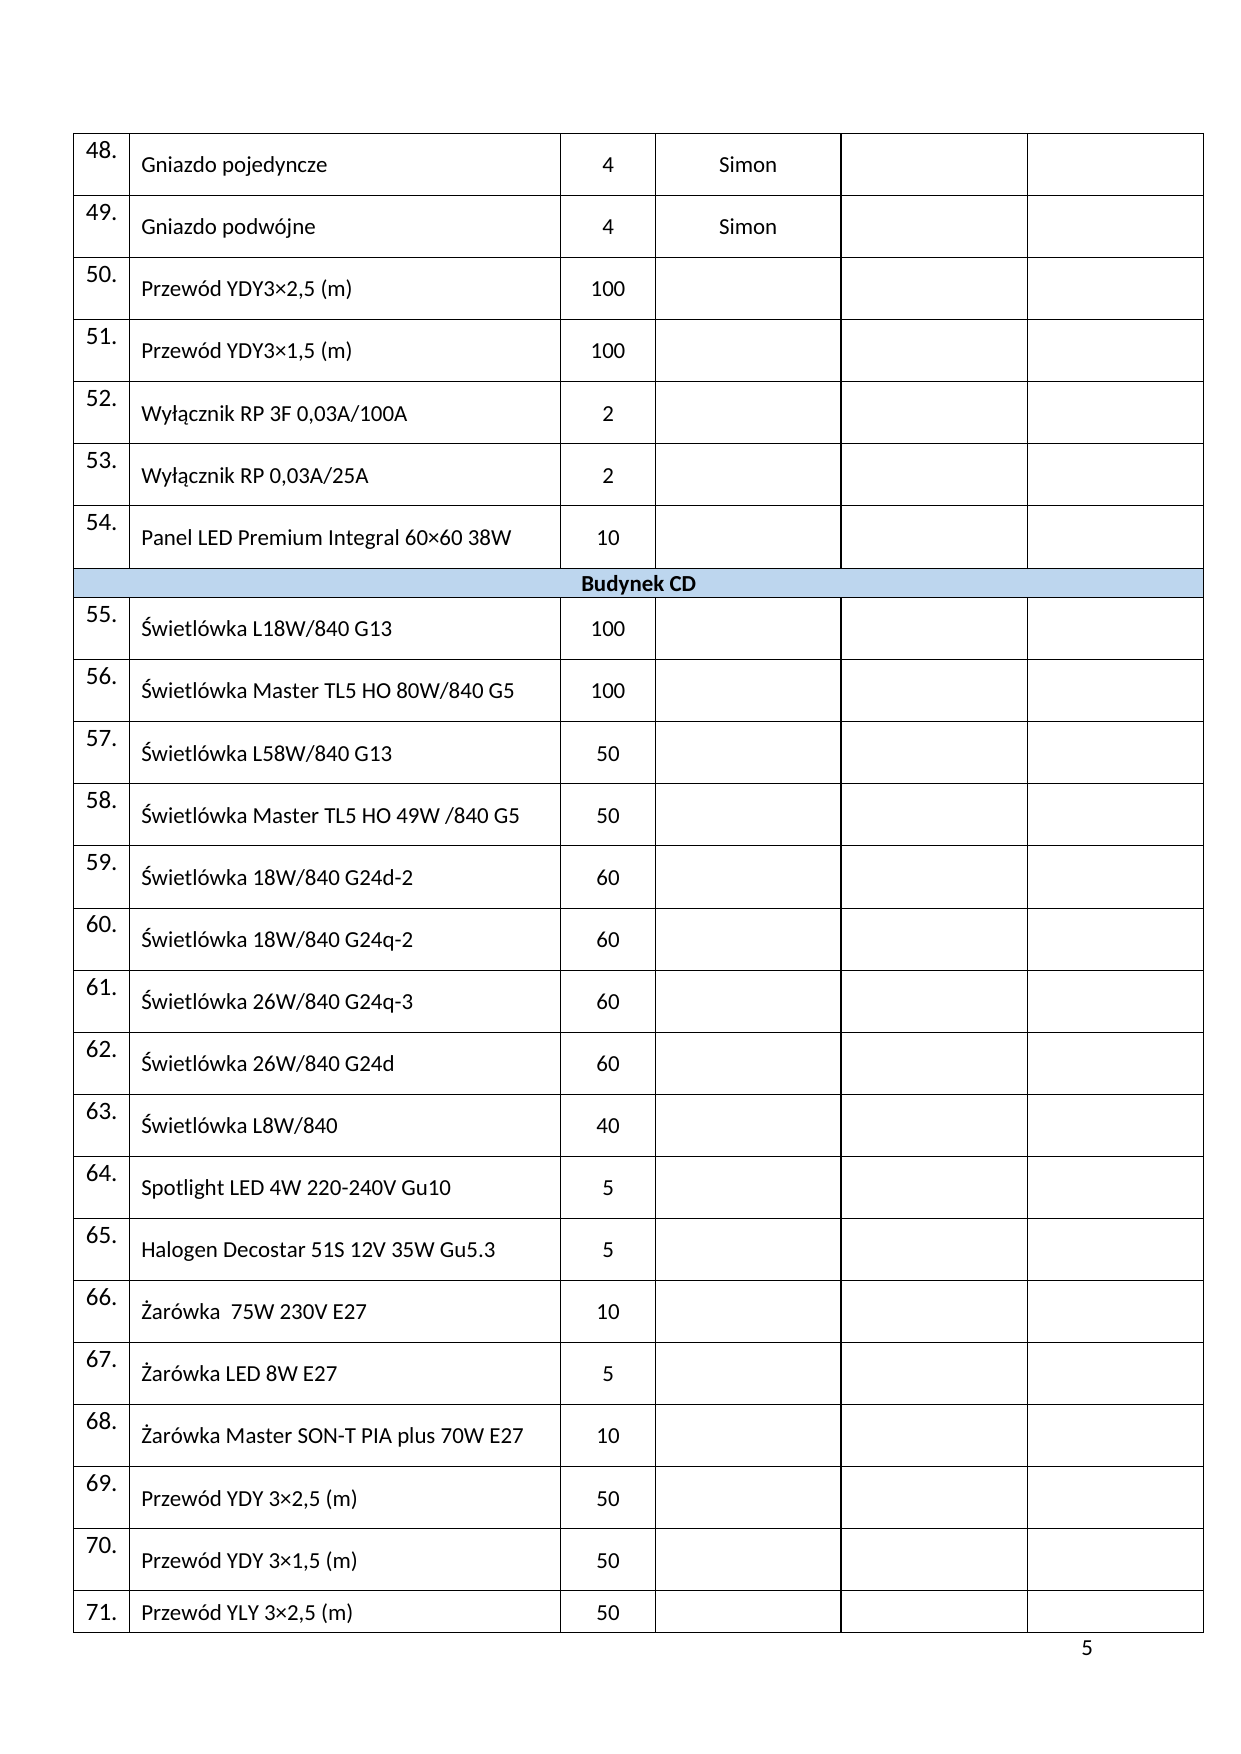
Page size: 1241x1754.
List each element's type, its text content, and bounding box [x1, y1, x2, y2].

table_cell [74, 1529, 129, 1590]
table_cell [842, 846, 1027, 907]
table_cell 2 [561, 382, 655, 443]
table_cell [842, 134, 1027, 195]
table_cell 5 [561, 1157, 655, 1218]
table_cell Świetlówka L8W/840 [130, 1095, 560, 1156]
table_cell [656, 320, 840, 381]
table_cell [842, 784, 1027, 845]
table_cell [1028, 846, 1203, 907]
table_cell [1028, 1467, 1203, 1528]
table_cell [842, 1157, 1027, 1218]
table_cell [656, 444, 840, 505]
table_cell [74, 1343, 129, 1404]
table_cell Świetlówka 18W/840 G24q-2 [130, 909, 560, 969]
table_cell Świetlówka L58W/840 G13 [130, 722, 560, 783]
table_cell [656, 1281, 840, 1342]
table_cell Przewód YDY3×1,5 (m) [130, 320, 560, 381]
table_cell [1028, 722, 1203, 783]
table_cell [656, 1467, 840, 1528]
table_cell [74, 382, 129, 443]
table_cell [656, 1095, 840, 1156]
table_cell [842, 382, 1027, 443]
table_cell [842, 1343, 1027, 1404]
table_cell [656, 382, 840, 443]
table_cell 60 [561, 971, 655, 1032]
table_cell [1028, 1095, 1203, 1156]
table_cell [74, 1033, 129, 1094]
table_cell [74, 444, 129, 505]
table_cell 50 [561, 722, 655, 783]
table_cell [656, 784, 840, 845]
table_cell [656, 1529, 840, 1590]
table_cell [842, 1467, 1027, 1528]
table_cell [656, 1033, 840, 1094]
table_cell Żarówka LED 8W E27 [130, 1343, 560, 1404]
table_cell [74, 1467, 129, 1528]
table_cell 5 [561, 1219, 655, 1280]
table_cell Przewód YDY 3×1,5 (m) [130, 1529, 560, 1590]
table_cell [842, 1529, 1027, 1590]
table_cell Gniazdo podwójne [130, 196, 560, 257]
table_cell [842, 1219, 1027, 1280]
table_cell [842, 660, 1027, 721]
table_cell 100 [561, 258, 655, 319]
table_cell Halogen Decostar 51S 12V 35W Gu5.3 [130, 1219, 560, 1280]
table_cell 50 [561, 1529, 655, 1590]
table_cell [842, 444, 1027, 505]
table_cell [656, 660, 840, 721]
table_cell 10 [561, 1281, 655, 1342]
table_cell [1028, 196, 1203, 257]
table_cell [1028, 1281, 1203, 1342]
table_cell [1028, 444, 1203, 505]
table_cell [842, 1281, 1027, 1342]
table_cell Budynek CD [74, 569, 1203, 597]
table_cell [74, 320, 129, 381]
table_cell [842, 258, 1027, 319]
table_cell 10 [561, 1405, 655, 1466]
table_cell Przewód YDY3×2,5 (m) [130, 258, 560, 319]
table_cell [656, 598, 840, 659]
table_cell [74, 506, 129, 567]
table_cell Świetlówka 26W/840 G24q-3 [130, 971, 560, 1032]
table_cell [842, 1405, 1027, 1466]
table_cell 60 [561, 1033, 655, 1094]
table_cell [74, 971, 129, 1032]
table_cell [656, 846, 840, 907]
table_cell [656, 722, 840, 783]
table_cell [1028, 971, 1203, 1032]
table_cell Panel LED Premium Integral 60×60 38W [130, 506, 560, 567]
table_cell [1028, 1033, 1203, 1094]
table_cell [74, 1095, 129, 1156]
table_cell [74, 660, 129, 721]
table_cell [842, 971, 1027, 1032]
table_cell [1028, 506, 1203, 567]
table_cell [1028, 660, 1203, 721]
table_cell Spotlight LED 4W 220-240V Gu10 [130, 1157, 560, 1218]
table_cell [130, 1591, 560, 1632]
table_cell 60 [561, 909, 655, 969]
table_cell [74, 1157, 129, 1218]
table_cell 4 [561, 196, 655, 257]
table_cell 4 [561, 134, 655, 195]
table_cell [842, 196, 1027, 257]
table_cell [656, 1219, 840, 1280]
table_cell [842, 320, 1027, 381]
table_cell [1028, 320, 1203, 381]
table_cell [842, 1591, 1027, 1632]
table_cell [74, 909, 129, 969]
table_cell [1028, 1157, 1203, 1218]
table_cell Żarówka 75W 230V E27 [130, 1281, 560, 1342]
table_cell 100 [561, 598, 655, 659]
table_cell [656, 506, 840, 567]
table_cell [842, 909, 1027, 969]
table_cell 10 [561, 506, 655, 567]
table_cell Przewód YDY 3×2,5 (m) [130, 1467, 560, 1528]
table_cell 100 [561, 660, 655, 721]
table_cell [74, 1281, 129, 1342]
table_cell [1028, 784, 1203, 845]
table_cell [1028, 382, 1203, 443]
table_cell [1028, 1591, 1203, 1632]
table_cell 100 [561, 320, 655, 381]
table_cell [1028, 1219, 1203, 1280]
table_cell 40 [561, 1095, 655, 1156]
table_cell 60 [561, 846, 655, 907]
table_cell [842, 722, 1027, 783]
table_cell [74, 1405, 129, 1466]
table_cell [74, 784, 129, 845]
table_cell [74, 1219, 129, 1280]
table_cell Simon [656, 196, 840, 257]
table_cell Świetlówka Master TL5 HO 80W/840 G5 [130, 660, 560, 721]
table_cell [1028, 134, 1203, 195]
table_cell Żarówka Master SON-T PIA plus 70W E27 [130, 1405, 560, 1466]
table_cell [656, 258, 840, 319]
table_cell Świetlówka Master TL5 HO 49W /840 G5 [130, 784, 560, 845]
table_cell [74, 598, 129, 659]
table_cell [74, 258, 129, 319]
table_cell 50 [561, 784, 655, 845]
table_cell Świetlówka 18W/840 G24d-2 [130, 846, 560, 907]
table_cell 50 [561, 1467, 655, 1528]
table_cell 2 [561, 444, 655, 505]
table_cell Simon [656, 134, 840, 195]
table_cell [74, 1591, 129, 1632]
table_cell [1028, 909, 1203, 969]
table_cell [842, 1095, 1027, 1156]
table_cell [656, 1405, 840, 1466]
table_cell Świetlówka 26W/840 G24d [130, 1033, 560, 1094]
table_cell [842, 598, 1027, 659]
table_cell Wyłącznik RP 3F 0,03A/100A [130, 382, 560, 443]
table_cell [656, 909, 840, 969]
table_cell [74, 846, 129, 907]
table_cell 5 [561, 1343, 655, 1404]
table_cell [842, 506, 1027, 567]
table_cell [1028, 258, 1203, 319]
table_cell [74, 134, 129, 195]
table_cell [74, 196, 129, 257]
table_cell Świetlówka L18W/840 G13 [130, 598, 560, 659]
table_cell [842, 1033, 1027, 1094]
table_cell [1028, 1529, 1203, 1590]
table_cell [656, 1591, 840, 1632]
table_cell 50 [561, 1591, 655, 1632]
table_cell [1028, 1343, 1203, 1404]
table_cell [656, 1343, 840, 1404]
table_cell [1028, 1405, 1203, 1466]
table_cell [1028, 598, 1203, 659]
table_cell Wyłącznik RP 0,03A/25A [130, 444, 560, 505]
table_cell [656, 1157, 840, 1218]
table_cell [74, 722, 129, 783]
table_cell Gniazdo pojedyncze [130, 134, 560, 195]
table_cell [656, 971, 840, 1032]
